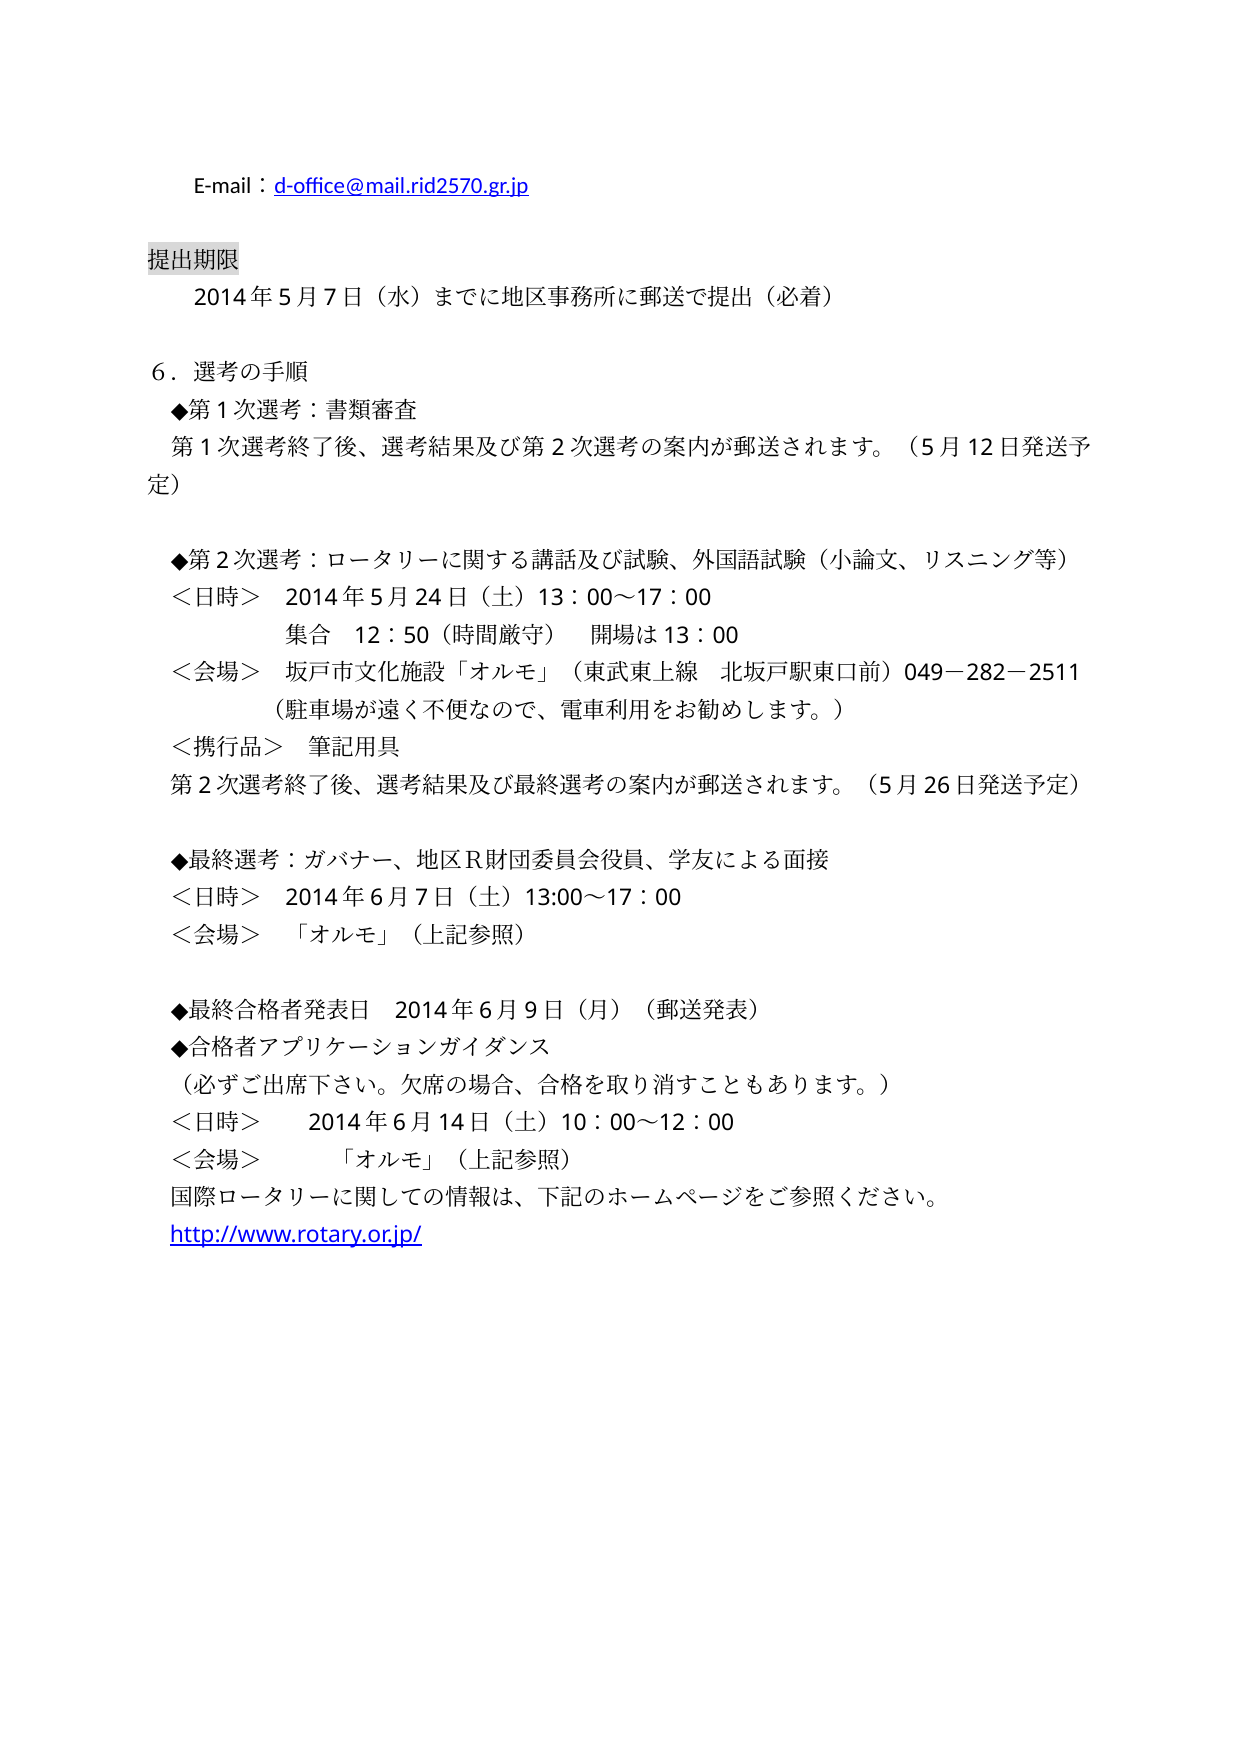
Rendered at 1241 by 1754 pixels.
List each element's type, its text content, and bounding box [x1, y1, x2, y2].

text 提出期限 [148, 239, 1092, 277]
text ◆最終選考：ガバナー、地区Ｒ財団委員会役員、学友による面接 [148, 839, 1092, 877]
text 第1次選考終了後、選考結果及び第2次選考の案内が郵送されます。（5月12日発送予定） [148, 427, 1092, 502]
text 第2次選考終了後、選考結果及び最終選考の案内が郵送されます。（5月26日発送予定） [148, 764, 1092, 802]
text 2014年5月7日（水）までに地区事務所に郵送で提出（必着） [148, 277, 1092, 314]
text ◆合格者アプリケーションガイダンス [148, 1027, 1092, 1064]
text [148, 164, 1092, 202]
text ＜日時＞ 2014年6月7日（土）13:00～17：00 [148, 877, 1092, 914]
text 国際ロータリーに関しての情報は、下記のホームページをご参照ください。 [148, 1177, 1092, 1214]
text 集合 12：50（時間厳守） 開場は13：00 [148, 614, 1092, 652]
text ６．選考の手順 [148, 352, 1092, 389]
text ◆第1次選考：書類審査 [148, 389, 1092, 427]
text ＜日時＞ 2014年5月24日（土）13：00～17：00 [148, 577, 1092, 614]
text （必ずご出席下さい。欠席の場合、合格を取り消すこともあります。） [148, 1064, 1092, 1102]
text （駐車場が遠く不便なので、電車利用をお勧めします。） [148, 689, 1092, 727]
text ＜携行品＞ 筆記用具 [148, 727, 1092, 764]
text ＜会場＞ 「オルモ」（上記参照） [148, 914, 1092, 952]
text ◆最終合格者発表日 2014年6月9日（月）（郵送発表） [148, 989, 1092, 1027]
text http://www.rotary.or.jp/ [148, 1214, 1092, 1252]
text ◆第2次選考：ロータリーに関する講話及び試験、外国語試験（小論文、リスニング等） [148, 539, 1092, 577]
text ＜会場＞ 「オルモ」（上記参照） [148, 1139, 1092, 1177]
text ＜日時＞ 2014年6月14日（土）10：00～12：00 [148, 1102, 1092, 1139]
text ＜会場＞ 坂戸市文化施設「オルモ」（東武東上線 北坂戸駅東口前）049－282－2511 [148, 652, 1092, 689]
